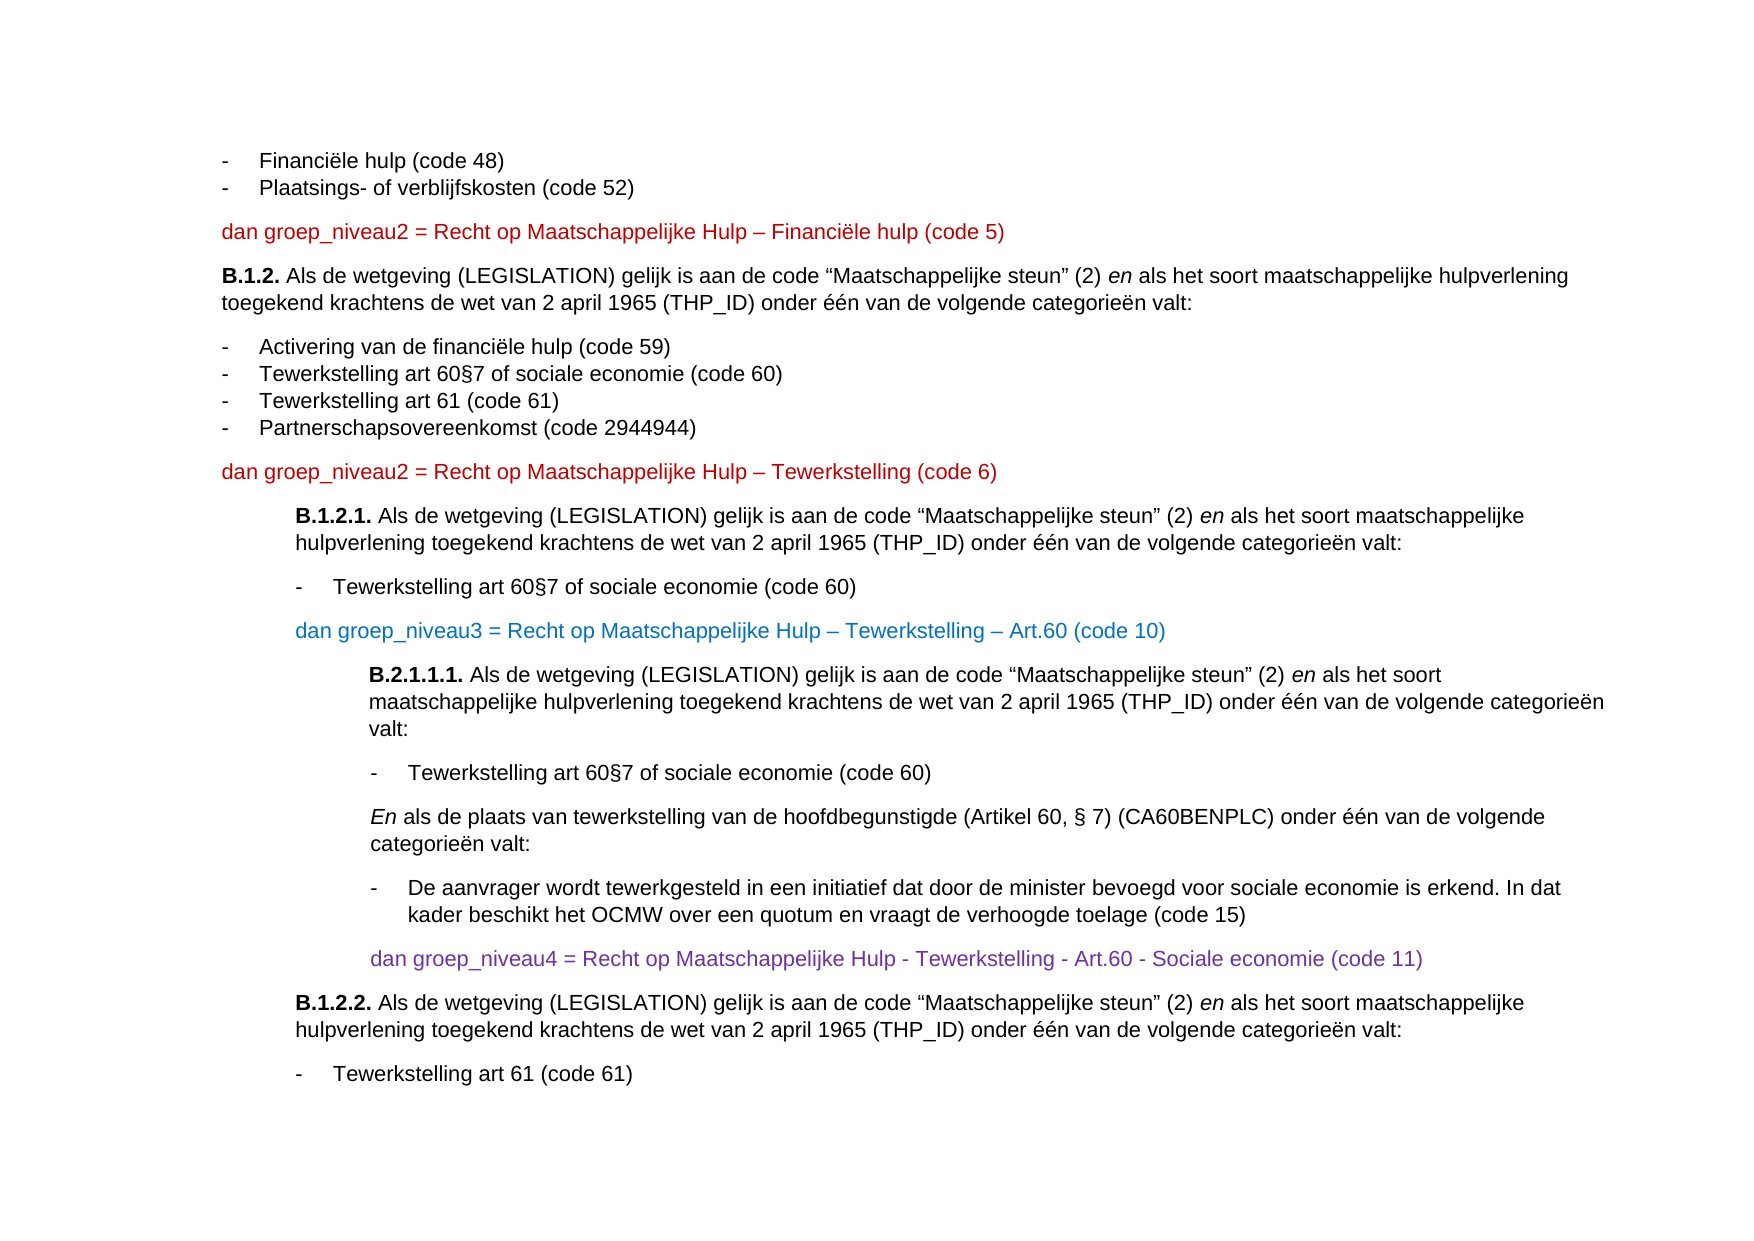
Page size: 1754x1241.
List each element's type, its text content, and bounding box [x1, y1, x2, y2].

list Tewerkstelling art 60§7 of sociale economie (code 60) [370, 760, 1606, 785]
text dan groep_niveau3 = Recht op Maatschappelijke Hulp – Tewerkstelling – Art.60 (code 10) [295, 618, 1606, 643]
list Tewerkstelling art 61 (code 61) [295, 1061, 1606, 1086]
text B.2.1.1.1. Als de wetgeving (LEGISLATION) gelijk is aan de code “Maatschappelijke steun” (2) en als het soort maatschappelijke hulpverlening toegekend krachtens de wet van 2 april 1965 (THP_ID) onder één van de volgende categorieën valt: [368, 662, 1606, 741]
list Tewerkstelling art 60§7 of sociale economie (code 60) [295, 574, 1606, 599]
text B.1.2.1. Als de wetgeving (LEGISLATION) gelijk is aan de code “Maatschappelijke steun” (2) en als het soort maatschappelijke hulpverlening toegekend krachtens de wet van 2 april 1965 (THP_ID) onder één van de volgende categorieën valt: [295, 503, 1606, 555]
text dan groep_niveau2 = Recht op Maatschappelijke Hulp – Tewerkstelling (code 6) [221, 459, 1606, 484]
text En als de plaats van tewerkstelling van de hoofdbegunstigde (Artikel 60, § 7) (CA60BENPLC) onder één van de volgende categorieën valt: [370, 804, 1606, 856]
list Activering van de financiële hulp (code 59) [221, 334, 1606, 359]
text dan groep_niveau2 = Recht op Maatschappelijke Hulp – Financiële hulp (code 5) [221, 219, 1606, 244]
text B.1.2. Als de wetgeving (LEGISLATION) gelijk is aan de code “Maatschappelijke steun” (2) en als het soort maatschappelijke hulpverlening toegekend krachtens de wet van 2 april 1965 (THP_ID) onder één van de volgende categorieën valt: [221, 263, 1606, 315]
text B.1.2.2. Als de wetgeving (LEGISLATION) gelijk is aan de code “Maatschappelijke steun” (2) en als het soort maatschappelijke hulpverlening toegekend krachtens de wet van 2 april 1965 (THP_ID) onder één van de volgende categorieën valt: [295, 990, 1606, 1042]
list Plaatsings- of verblijfskosten (code 52) [221, 175, 1606, 200]
list De aanvrager wordt tewerkgesteld in een initiatief dat door de minister bevoegd voor sociale economie is erkend. In dat kader beschikt het OCMW over een quotum en vraagt de verhoogde toelage (code 15) [370, 875, 1606, 927]
list Tewerkstelling art 60§7 of sociale economie (code 60) [221, 361, 1606, 386]
list Partnerschapsovereenkomst (code 2944944) [221, 415, 1606, 440]
list Tewerkstelling art 61 (code 61) [221, 388, 1606, 413]
text dan groep_niveau4 = Recht op Maatschappelijke Hulp - Tewerkstelling - Art.60 - Sociale economie (code 11) [370, 946, 1606, 971]
list Financiële hulp (code 48) [221, 148, 1606, 173]
